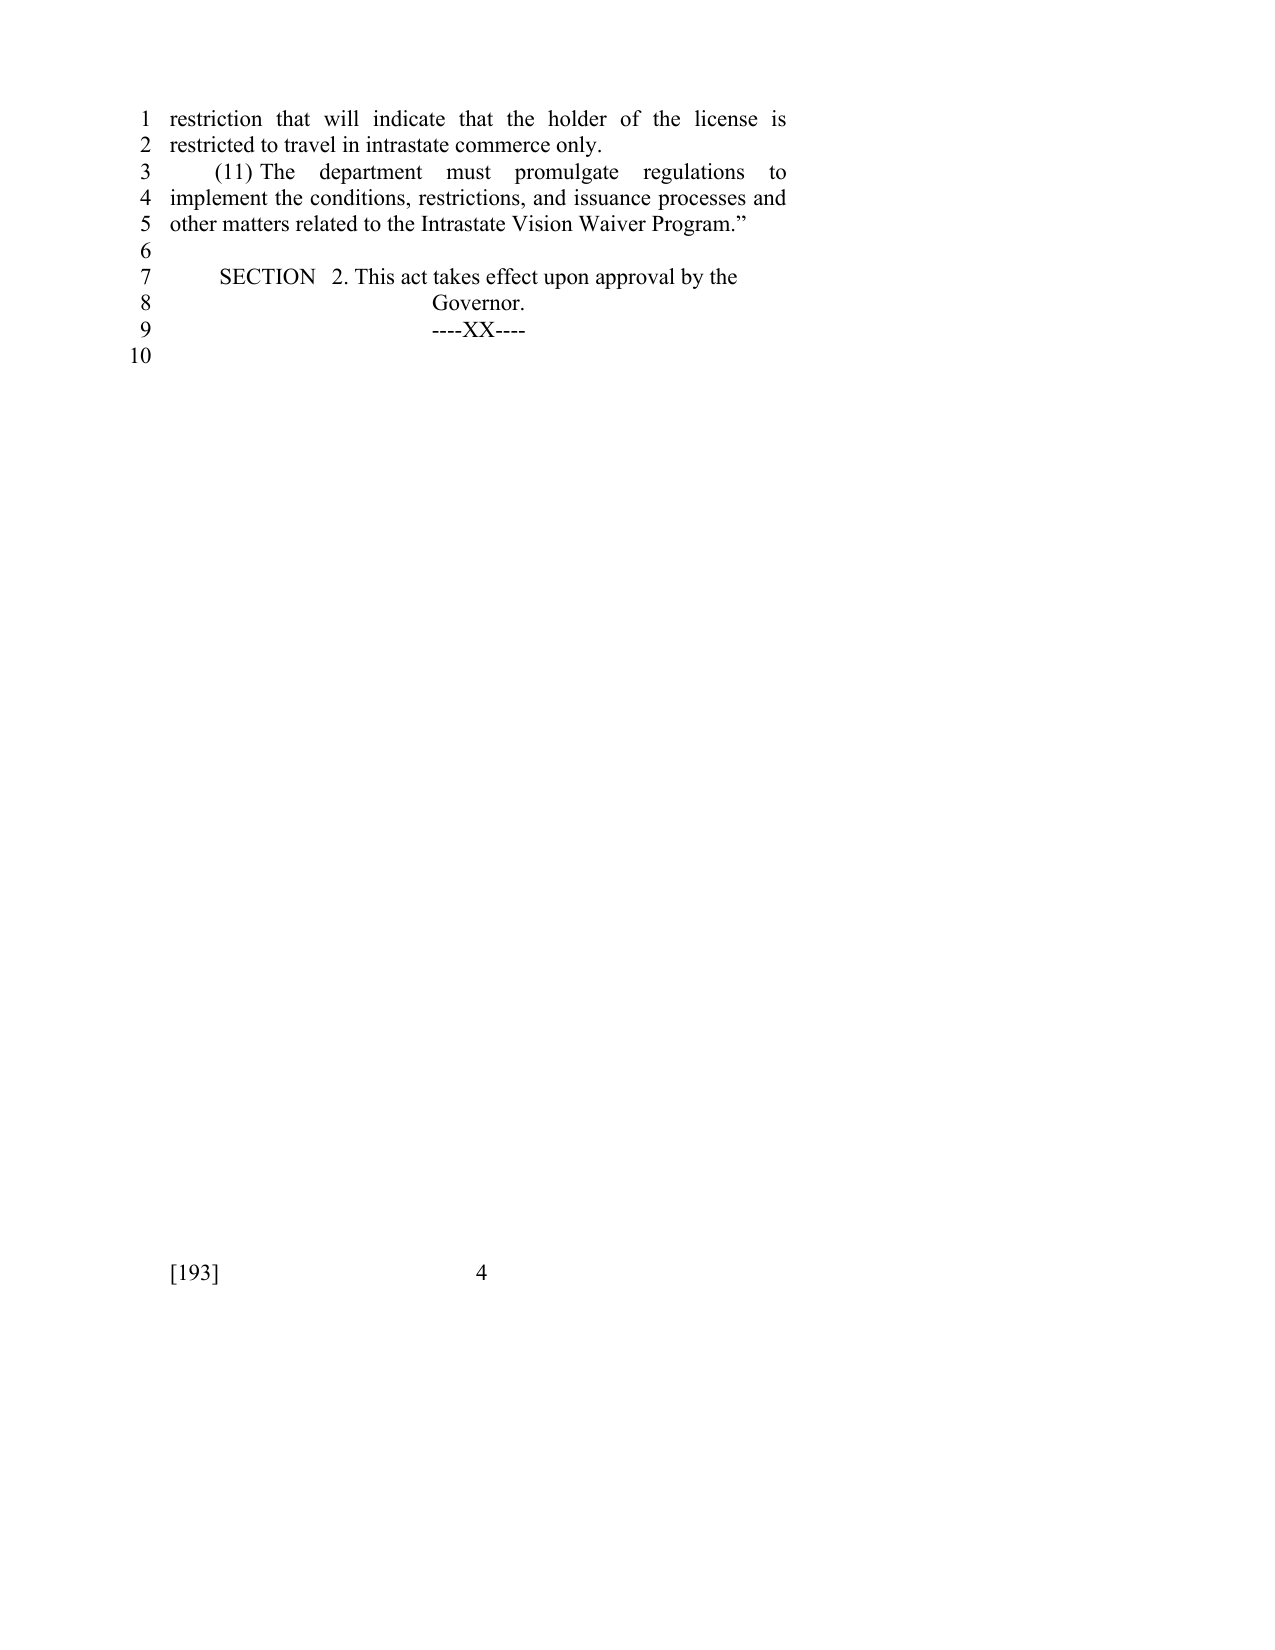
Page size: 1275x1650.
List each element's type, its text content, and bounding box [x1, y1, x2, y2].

text SECTION 2. This act takes effect upon approval by the Governor. [169, 263, 787, 316]
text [169, 105, 787, 158]
text (11) The department must promulgate regulations to implement the conditions, restrictions, and issuance processes and other matters related to the Intrastate Vision Waiver Program.” [169, 158, 787, 237]
text ----XX---- [169, 316, 787, 342]
